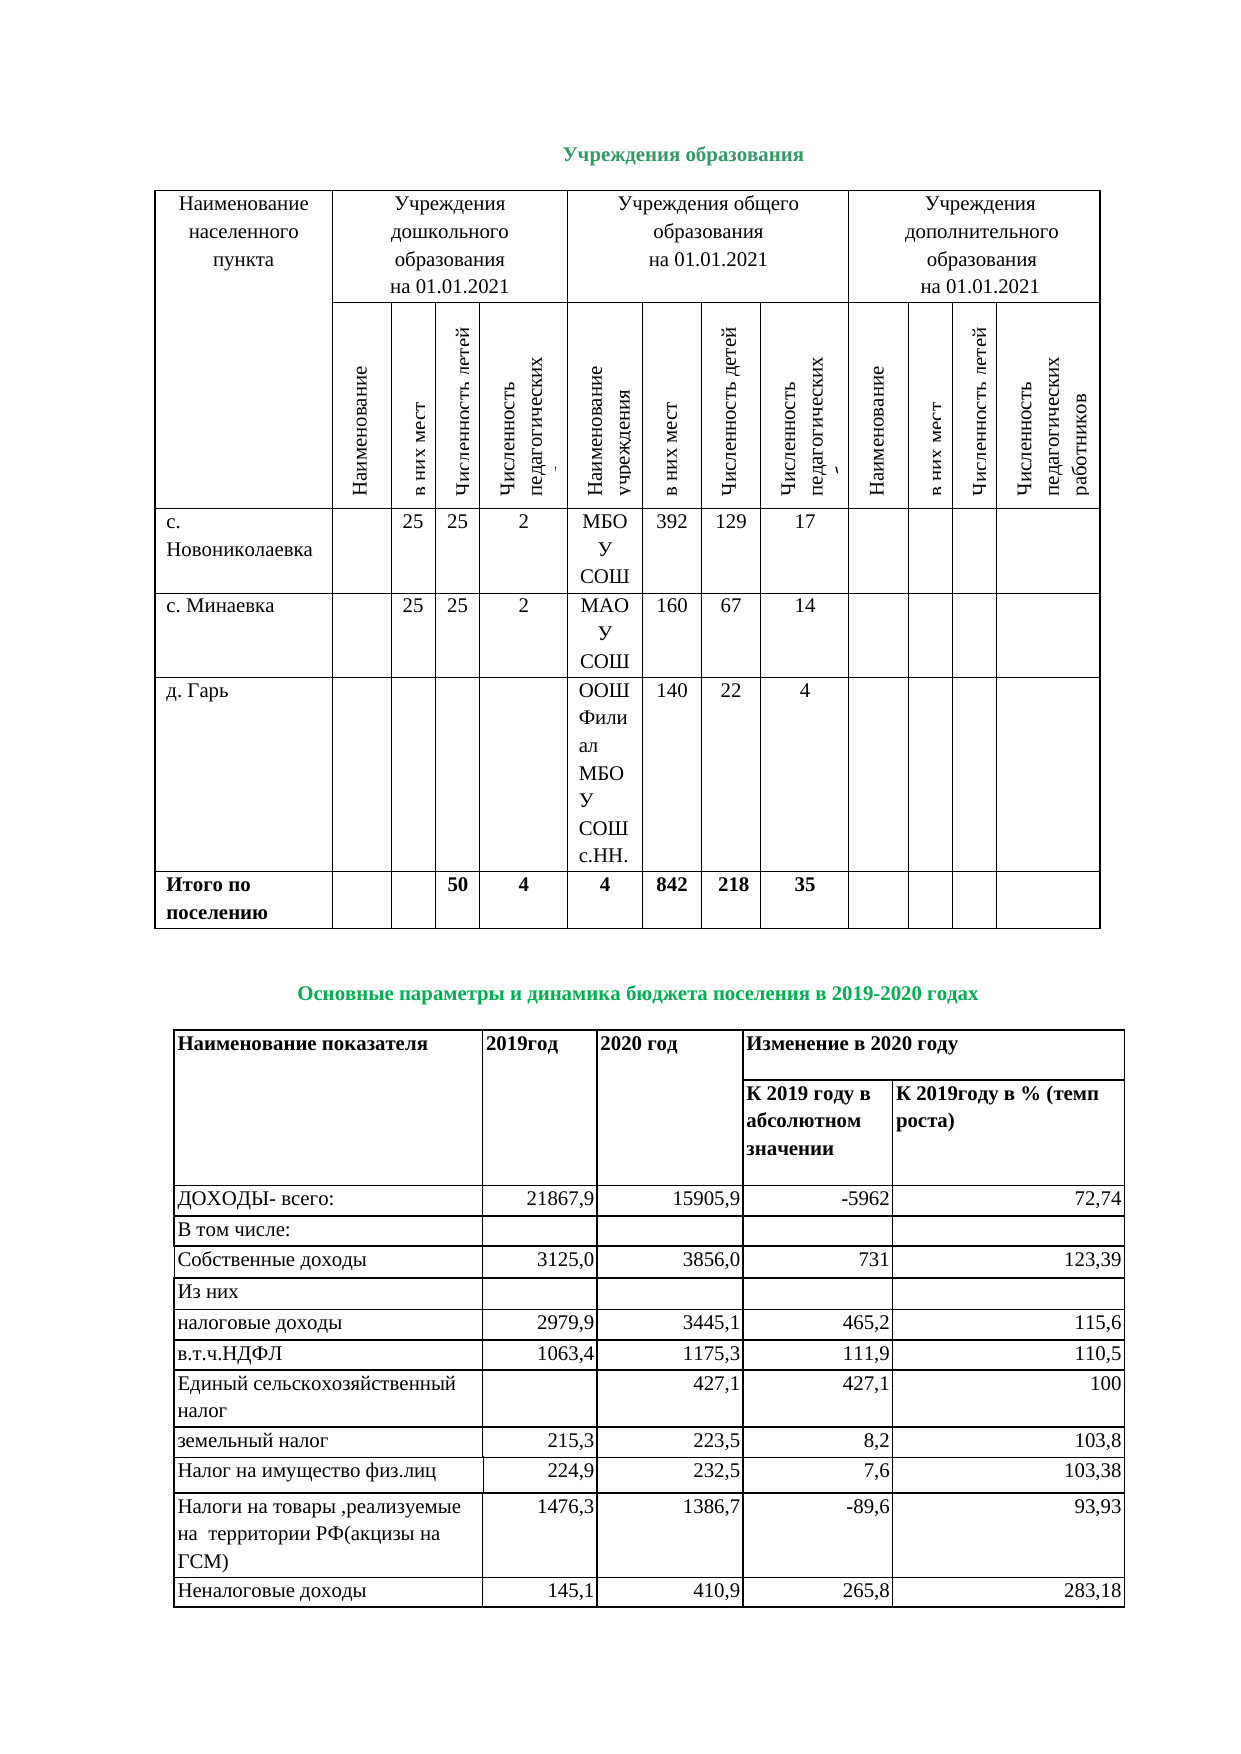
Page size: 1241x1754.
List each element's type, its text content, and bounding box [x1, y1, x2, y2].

table_header 2020 год [598, 1031, 742, 1079]
table_cell 232,5 [598, 1458, 742, 1492]
table_cell К 2019 году в абсолютном значении [744, 1081, 892, 1185]
text Учреждения образования [215, 142, 1152, 166]
table_cell [849, 594, 908, 677]
table_cell -5962 [744, 1186, 892, 1215]
table_header Учреждения общего образования на 01.01.2021 [568, 191, 848, 302]
table_cell 14 [761, 594, 848, 677]
table_header 2019год [483, 1031, 596, 1079]
table_cell [997, 678, 1099, 871]
table_cell [909, 594, 952, 677]
table_cell Численность детей [436, 303, 479, 508]
table_header Учреждения дополнительного образования на 01.01.2021 [849, 191, 1099, 302]
table_cell 22 [702, 678, 760, 871]
table_cell 72,74 [893, 1186, 1124, 1215]
table_cell [436, 678, 479, 871]
table_cell 35 [761, 872, 848, 928]
table_cell [953, 678, 996, 871]
table_cell [909, 872, 952, 928]
table_cell 140 [643, 678, 701, 871]
table_cell [333, 594, 391, 677]
table_cell 215,3 [483, 1428, 596, 1456]
table_cell 3125,0 [483, 1247, 596, 1277]
table_cell 50 [436, 872, 479, 928]
table_cell [175, 1079, 482, 1185]
table_cell ДОХОДЫ- всего: [175, 1186, 482, 1215]
table_cell 224,9 [484, 1458, 596, 1492]
table_cell 283,18 [893, 1578, 1124, 1606]
table_cell [893, 1279, 1124, 1309]
table_cell 25 [392, 594, 435, 677]
table_cell в.т.ч.НДФЛ [175, 1341, 482, 1369]
table_cell 15905,9 [598, 1186, 742, 1215]
table_cell [483, 1217, 596, 1245]
table_cell Итого по поселению [156, 872, 332, 928]
table_cell 111,9 [744, 1341, 892, 1369]
table_cell 7,6 [744, 1458, 892, 1492]
table_cell [744, 1279, 892, 1309]
table_cell [997, 594, 1099, 677]
table_cell налоговые доходы [175, 1310, 482, 1339]
table_cell 25 [436, 594, 479, 677]
table_cell -89,6 [744, 1494, 892, 1577]
table_cell 110,5 [893, 1341, 1124, 1369]
table_cell 265,8 [744, 1578, 892, 1606]
table_cell [909, 509, 952, 592]
table_cell Наименование учреждения [568, 303, 642, 508]
table_cell с. Минаевка [156, 594, 332, 677]
table_cell [392, 678, 435, 871]
table_cell [333, 509, 391, 592]
table_cell 392 [643, 509, 701, 592]
table_cell [480, 678, 567, 871]
table_cell [744, 1217, 892, 1245]
table_cell 1063,4 [483, 1341, 596, 1369]
table_cell 129 [702, 509, 760, 592]
text Основные параметры и динамика бюджета поселения в 2019-2020 годах [177, 981, 1152, 1005]
table_cell в них мест [909, 303, 952, 508]
table_cell [953, 509, 996, 592]
table_cell 2 [480, 509, 567, 592]
table_cell 93,93 [893, 1494, 1124, 1577]
table_cell Из них [175, 1279, 482, 1309]
table_header Наименование населенного пункта [156, 191, 332, 508]
table_cell 2979,9 [483, 1310, 596, 1339]
table_cell [483, 1279, 596, 1309]
table_cell 17 [761, 509, 848, 592]
table_cell в них мест [643, 303, 701, 508]
table_cell [849, 678, 908, 871]
table_cell 4 [568, 872, 642, 928]
table_cell [483, 1079, 596, 1185]
table_cell 123,39 [893, 1247, 1124, 1277]
table_cell [392, 872, 435, 928]
table_cell [483, 1371, 596, 1426]
table_cell 410,9 [598, 1578, 742, 1606]
table_cell 465,2 [744, 1310, 892, 1339]
table_cell К 2019году в % (темп роста) [893, 1081, 1124, 1185]
table_cell 103,8 [893, 1428, 1124, 1456]
table_header Изменение в 2020 году [744, 1031, 1124, 1079]
table_cell в них мест [392, 303, 435, 508]
table_cell Собственные доходы [175, 1247, 482, 1277]
table_cell ООШ Филиал МБОУ СОШ с.НН. [568, 678, 642, 871]
table_cell [849, 872, 908, 928]
table_cell [953, 594, 996, 677]
table_cell 8,2 [744, 1428, 892, 1456]
table_cell [333, 872, 391, 928]
table_cell 115,6 [893, 1310, 1124, 1339]
table_cell 103,38 [893, 1458, 1124, 1492]
table_cell 3856,0 [598, 1247, 742, 1277]
table_cell 145,1 [483, 1578, 596, 1606]
table_cell [598, 1217, 742, 1245]
table_cell [953, 872, 996, 928]
table_cell [997, 872, 1099, 928]
table_cell Численность педагогических работников [480, 303, 567, 508]
table_cell Налоги на товары ,реализуемые на территории РФ(акцизы на ГСМ) [175, 1494, 482, 1577]
table_cell 427,1 [744, 1371, 892, 1426]
table_cell МБОУ СОШ [568, 509, 642, 592]
table_cell 427,1 [598, 1371, 742, 1426]
table_cell 67 [702, 594, 760, 677]
table_cell земельный налог [175, 1428, 482, 1456]
table_cell 4 [761, 678, 848, 871]
table_cell 4 [480, 872, 567, 928]
table_cell Численность детей [702, 303, 760, 508]
table_cell [598, 1279, 742, 1309]
table_cell 1175,3 [598, 1341, 742, 1369]
table_cell 1386,7 [598, 1494, 742, 1577]
table_cell д. Гарь [156, 678, 332, 871]
table_cell 3445,1 [598, 1310, 742, 1339]
table_cell Наименование учреждения [849, 303, 908, 508]
table_cell Численность педагогических работников [761, 303, 848, 508]
table_cell 223,5 [598, 1428, 742, 1456]
table_cell 842 [643, 872, 701, 928]
table_cell 1476,3 [483, 1494, 596, 1577]
table_cell 218 [702, 872, 760, 928]
table_cell [598, 1079, 742, 1185]
table_cell Неналоговые доходы [175, 1578, 482, 1606]
table_header Наименование показателя [175, 1031, 482, 1079]
table_cell 2 [480, 594, 567, 677]
table_cell [997, 509, 1099, 592]
table_header Учреждения дошкольного образования на 01.01.2021 [333, 191, 567, 302]
table_cell Численность детей [953, 303, 996, 508]
table_cell [909, 678, 952, 871]
table_cell 21867,9 [483, 1186, 596, 1215]
table_cell Налог на имущество физ.лиц [175, 1458, 483, 1492]
table_cell с. Новониколаевка [156, 509, 332, 592]
table_cell В том числе: [175, 1217, 482, 1245]
table_cell 731 [744, 1247, 892, 1277]
table_cell Наименование учреждения [333, 303, 391, 508]
table_cell [849, 509, 908, 592]
table_cell 25 [436, 509, 479, 592]
table_cell Единый сельскохозяйственный налог [175, 1371, 482, 1426]
table_cell [893, 1217, 1124, 1245]
table_cell МАОУ СОШ [568, 594, 642, 677]
table_cell 25 [392, 509, 435, 592]
table_cell 100 [893, 1371, 1124, 1426]
table_cell 160 [643, 594, 701, 677]
table_cell Численность педагогических работников [997, 303, 1099, 508]
table_cell [333, 678, 391, 871]
